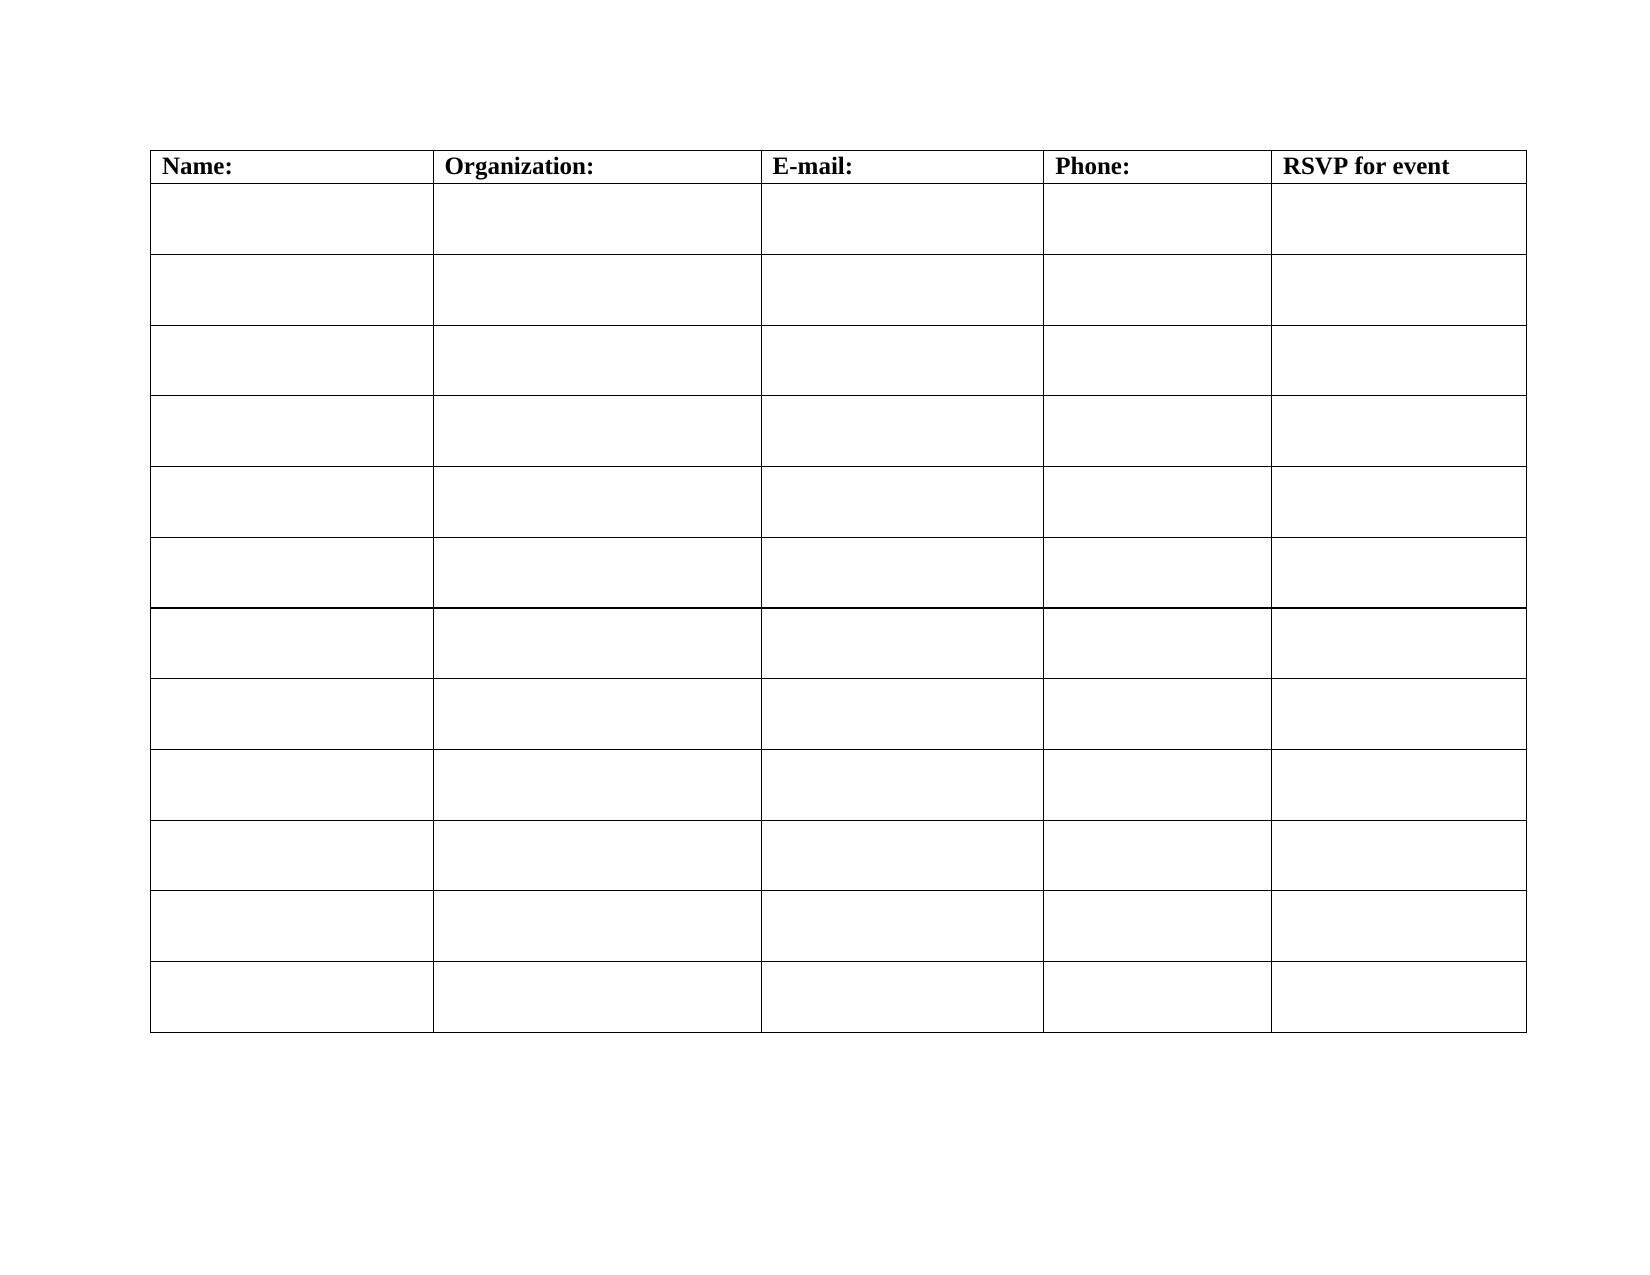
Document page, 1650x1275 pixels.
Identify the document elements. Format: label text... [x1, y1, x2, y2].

table_cell [434, 679, 761, 749]
table_cell [1272, 679, 1526, 749]
table_cell [1044, 396, 1271, 466]
table_cell [1272, 396, 1526, 466]
table_cell [1044, 326, 1271, 395]
table_cell [1272, 609, 1526, 678]
table_cell [151, 750, 433, 820]
table_cell [434, 538, 761, 607]
table_cell [434, 750, 761, 820]
table_cell [1044, 255, 1271, 324]
table_cell [434, 609, 761, 678]
table_cell [762, 467, 1043, 537]
table_cell [1044, 891, 1271, 961]
table_header Name: [151, 151, 433, 183]
table_cell [762, 891, 1043, 961]
table_cell [151, 962, 433, 1032]
table_cell [1044, 467, 1271, 537]
table_cell [1044, 821, 1271, 890]
table_cell [1044, 679, 1271, 749]
table_cell [1044, 750, 1271, 820]
table_cell [762, 750, 1043, 820]
table_cell [762, 821, 1043, 890]
table_cell [762, 326, 1043, 395]
table_header Organization: [434, 151, 761, 183]
table_cell [151, 821, 433, 890]
table_cell [151, 891, 433, 961]
table_cell [434, 821, 761, 890]
table_cell [1044, 609, 1271, 678]
table_cell [762, 538, 1043, 607]
table_cell [434, 326, 761, 395]
table_cell [1272, 184, 1526, 254]
table_cell [434, 396, 761, 466]
table_cell [1272, 255, 1526, 324]
table_header Phone: [1044, 151, 1271, 183]
table_cell [1044, 538, 1271, 607]
table_cell [151, 679, 433, 749]
table_cell [1272, 538, 1526, 607]
table_cell [1272, 326, 1526, 395]
table_cell [762, 396, 1043, 466]
table_cell [434, 891, 761, 961]
table_cell [1272, 467, 1526, 537]
table_cell [1272, 821, 1526, 890]
table_header E-mail: [762, 151, 1043, 183]
table_cell [434, 467, 761, 537]
table_cell [1044, 962, 1271, 1032]
table_cell [151, 609, 433, 678]
table_cell [1272, 962, 1526, 1032]
table_cell [762, 184, 1043, 254]
table_cell [762, 609, 1043, 678]
table_cell [1272, 750, 1526, 820]
table_cell [151, 538, 433, 607]
table_cell [151, 396, 433, 466]
table_cell [762, 679, 1043, 749]
table_cell [762, 962, 1043, 1032]
table_cell [151, 326, 433, 395]
table_cell [151, 467, 433, 537]
table_cell [762, 255, 1043, 324]
table_header RSVP for event [1272, 151, 1526, 183]
table_cell [151, 255, 433, 324]
table_cell [434, 184, 761, 254]
table_cell [434, 962, 761, 1032]
table_cell [151, 184, 433, 254]
table_cell [1044, 184, 1271, 254]
table_cell [1272, 891, 1526, 961]
table_cell [434, 255, 761, 324]
